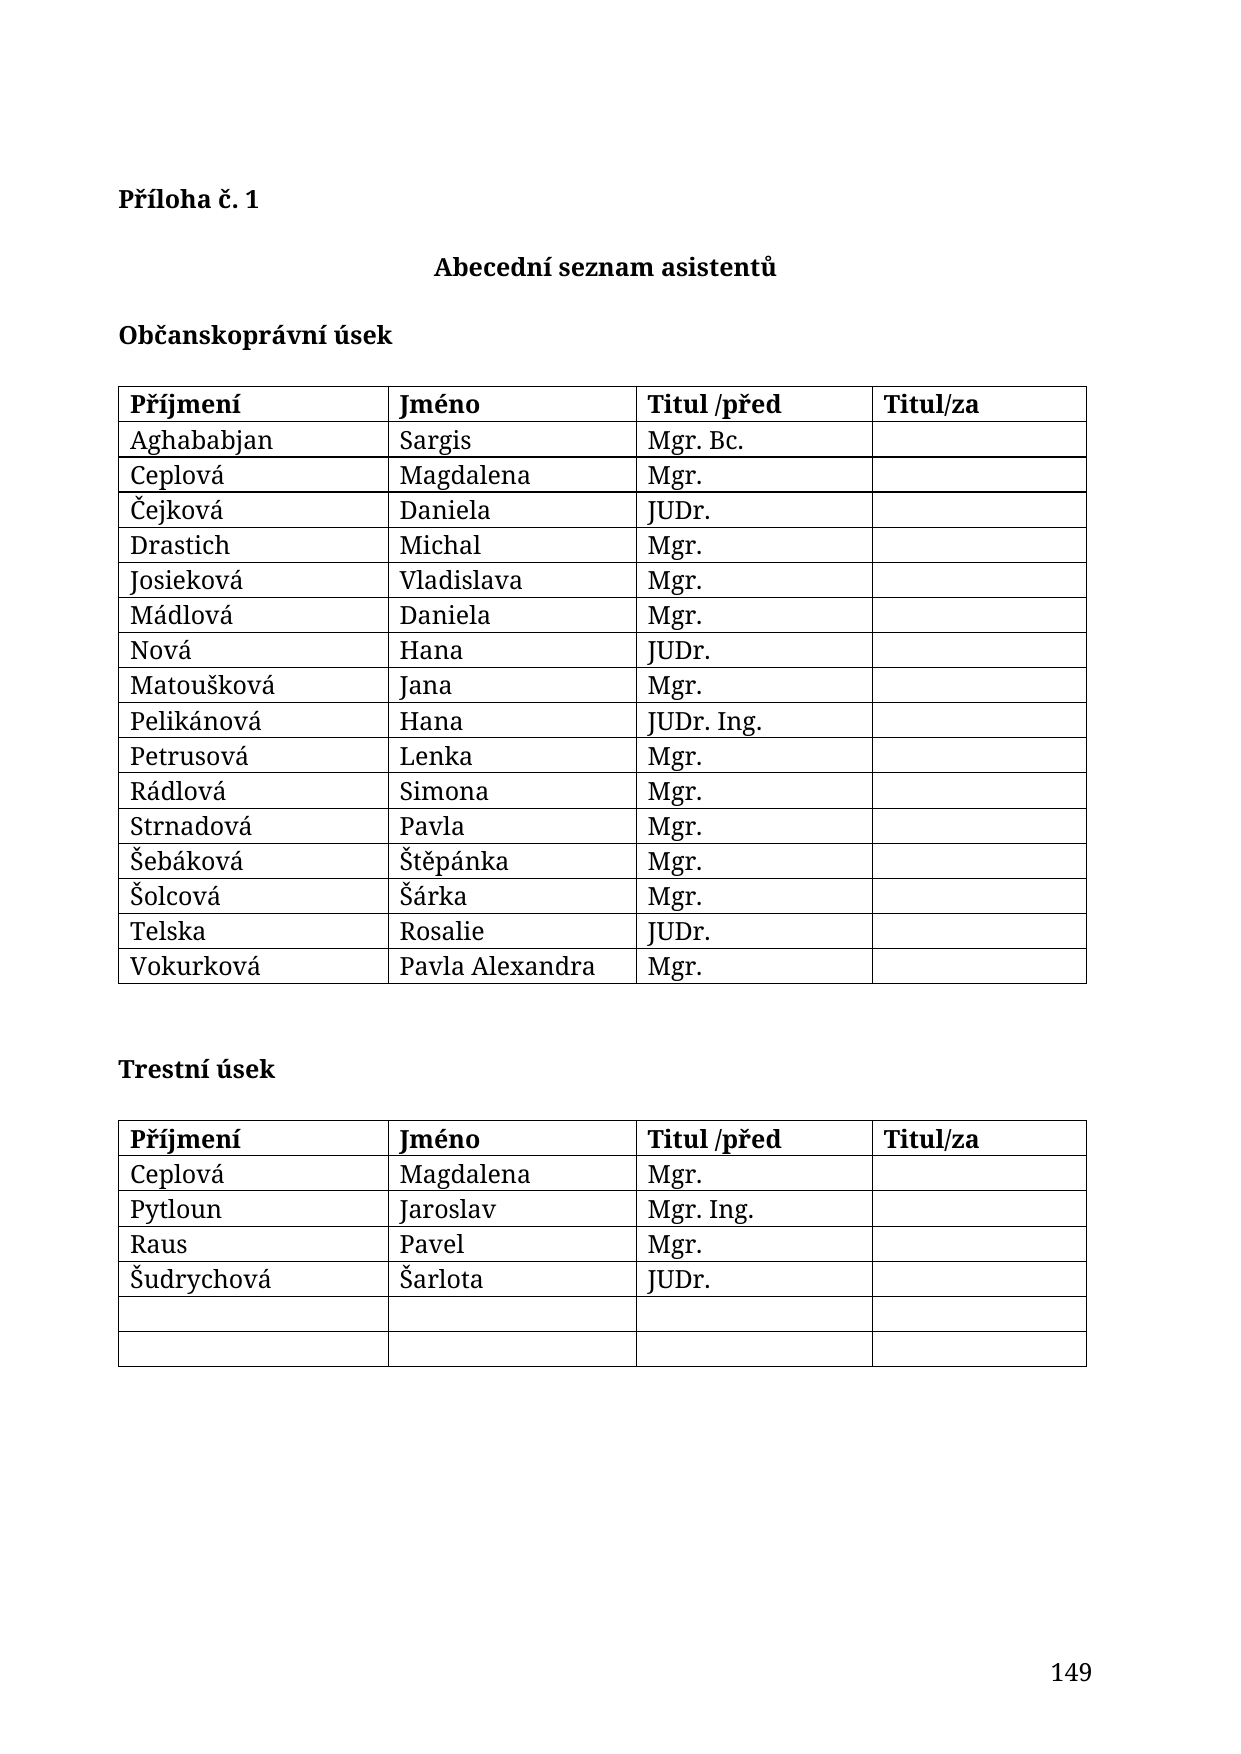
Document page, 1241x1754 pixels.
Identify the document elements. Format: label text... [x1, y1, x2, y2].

table_cell Pytloun [119, 1191, 388, 1226]
table_cell [873, 1156, 1086, 1190]
table_cell Matoušková [119, 668, 388, 702]
table_cell Lenka [389, 738, 636, 772]
table_cell [873, 633, 1086, 667]
table_cell Mgr. [637, 668, 872, 702]
table_cell [873, 1297, 1086, 1331]
table_cell [873, 703, 1086, 737]
table_cell Hana [389, 703, 636, 737]
table_cell Rádlová [119, 773, 388, 807]
table_cell [873, 422, 1086, 456]
table_cell [873, 844, 1086, 878]
table_cell [873, 949, 1086, 983]
table_cell Mádlová [119, 598, 388, 632]
table_cell [119, 1297, 388, 1331]
table_cell Simona [389, 773, 636, 807]
text Abecední seznam asistentů [118, 250, 1092, 284]
table_cell [873, 879, 1086, 913]
table_cell Mgr. [637, 809, 872, 842]
table_cell Ceplová [119, 1156, 388, 1190]
table_cell Mgr. [637, 1227, 872, 1261]
table_cell Mgr. [637, 738, 872, 772]
table_cell Mgr. [637, 773, 872, 807]
table_cell Pavel [389, 1227, 636, 1261]
table_cell Jaroslav [389, 1191, 636, 1226]
table_cell Hana [389, 633, 636, 667]
table_cell Pavla Alexandra [389, 949, 636, 983]
table_cell [873, 1262, 1086, 1296]
table_cell JUDr. [637, 633, 872, 667]
table_cell JUDr. [637, 914, 872, 948]
table_header Titul /před [637, 1121, 872, 1155]
table_cell [637, 1297, 872, 1331]
table_cell [873, 773, 1086, 807]
table_cell Štěpánka [389, 844, 636, 878]
table_cell Šárka [389, 879, 636, 913]
table_cell Magdalena [389, 1156, 636, 1190]
table_cell [873, 528, 1086, 562]
table_cell [873, 738, 1086, 772]
table_cell Aghababjan [119, 422, 388, 456]
table_header Titul/za [873, 1121, 1086, 1155]
table_cell Vladislava [389, 563, 636, 597]
table_cell Šolcová [119, 879, 388, 913]
table_cell [873, 493, 1086, 527]
table_cell Mgr. [637, 528, 872, 562]
table_cell Rosalie [389, 914, 636, 948]
table_cell Šebáková [119, 844, 388, 878]
table_cell [873, 914, 1086, 948]
table_cell [873, 598, 1086, 632]
table_cell Daniela [389, 598, 636, 632]
table_cell Šudrychová [119, 1262, 388, 1296]
table_cell Šarlota [389, 1262, 636, 1296]
table_cell [119, 1332, 388, 1366]
table_header Příjmení [119, 387, 388, 421]
table_cell [873, 1191, 1086, 1226]
table_header Titul /před [637, 387, 872, 421]
table_cell Raus [119, 1227, 388, 1261]
table_cell Daniela [389, 493, 636, 527]
table_cell [873, 1227, 1086, 1261]
table_cell [873, 563, 1086, 597]
table_cell Ceplová [119, 458, 388, 491]
table_cell Petrusová [119, 738, 388, 772]
table_cell Michal [389, 528, 636, 562]
table_cell Telska [119, 914, 388, 948]
table_cell [873, 458, 1086, 491]
table_cell Mgr. [637, 563, 872, 597]
table_cell [389, 1332, 636, 1366]
table_cell Pavla [389, 809, 636, 842]
table_header Jméno [389, 1121, 636, 1155]
table_cell Mgr. [637, 1156, 872, 1190]
table_cell Magdalena [389, 458, 636, 491]
table_cell [873, 1332, 1086, 1366]
table_cell Nová [119, 633, 388, 667]
table_cell Sargis [389, 422, 636, 456]
table_cell [637, 1332, 872, 1366]
text Trestní úsek [118, 1052, 1092, 1086]
text Příloha č. 1 [118, 182, 1092, 216]
table_cell JUDr. Ing. [637, 703, 872, 737]
table_cell [389, 1297, 636, 1331]
table_cell Čejková [119, 493, 388, 527]
table_cell Mgr. [637, 949, 872, 983]
table_cell Mgr. [637, 879, 872, 913]
table_header Titul/za [873, 387, 1086, 421]
table_header Jméno [389, 387, 636, 421]
table_cell JUDr. [637, 1262, 872, 1296]
table_cell Josieková [119, 563, 388, 597]
table_cell JUDr. [637, 493, 872, 527]
table_cell Pelikánová [119, 703, 388, 737]
table_cell [873, 668, 1086, 702]
table_cell Mgr. [637, 458, 872, 491]
table_cell Mgr. [637, 844, 872, 878]
table_header Příjmení [119, 1121, 388, 1155]
table_cell Vokurková [119, 949, 388, 983]
table_cell Strnadová [119, 809, 388, 842]
table_cell Mgr. Bc. [637, 422, 872, 456]
table_cell Mgr. Ing. [637, 1191, 872, 1226]
table_cell [873, 809, 1086, 842]
table_cell Mgr. [637, 598, 872, 632]
table_cell Jana [389, 668, 636, 702]
table_cell Drastich [119, 528, 388, 562]
text Občanskoprávní úsek [118, 318, 1092, 352]
